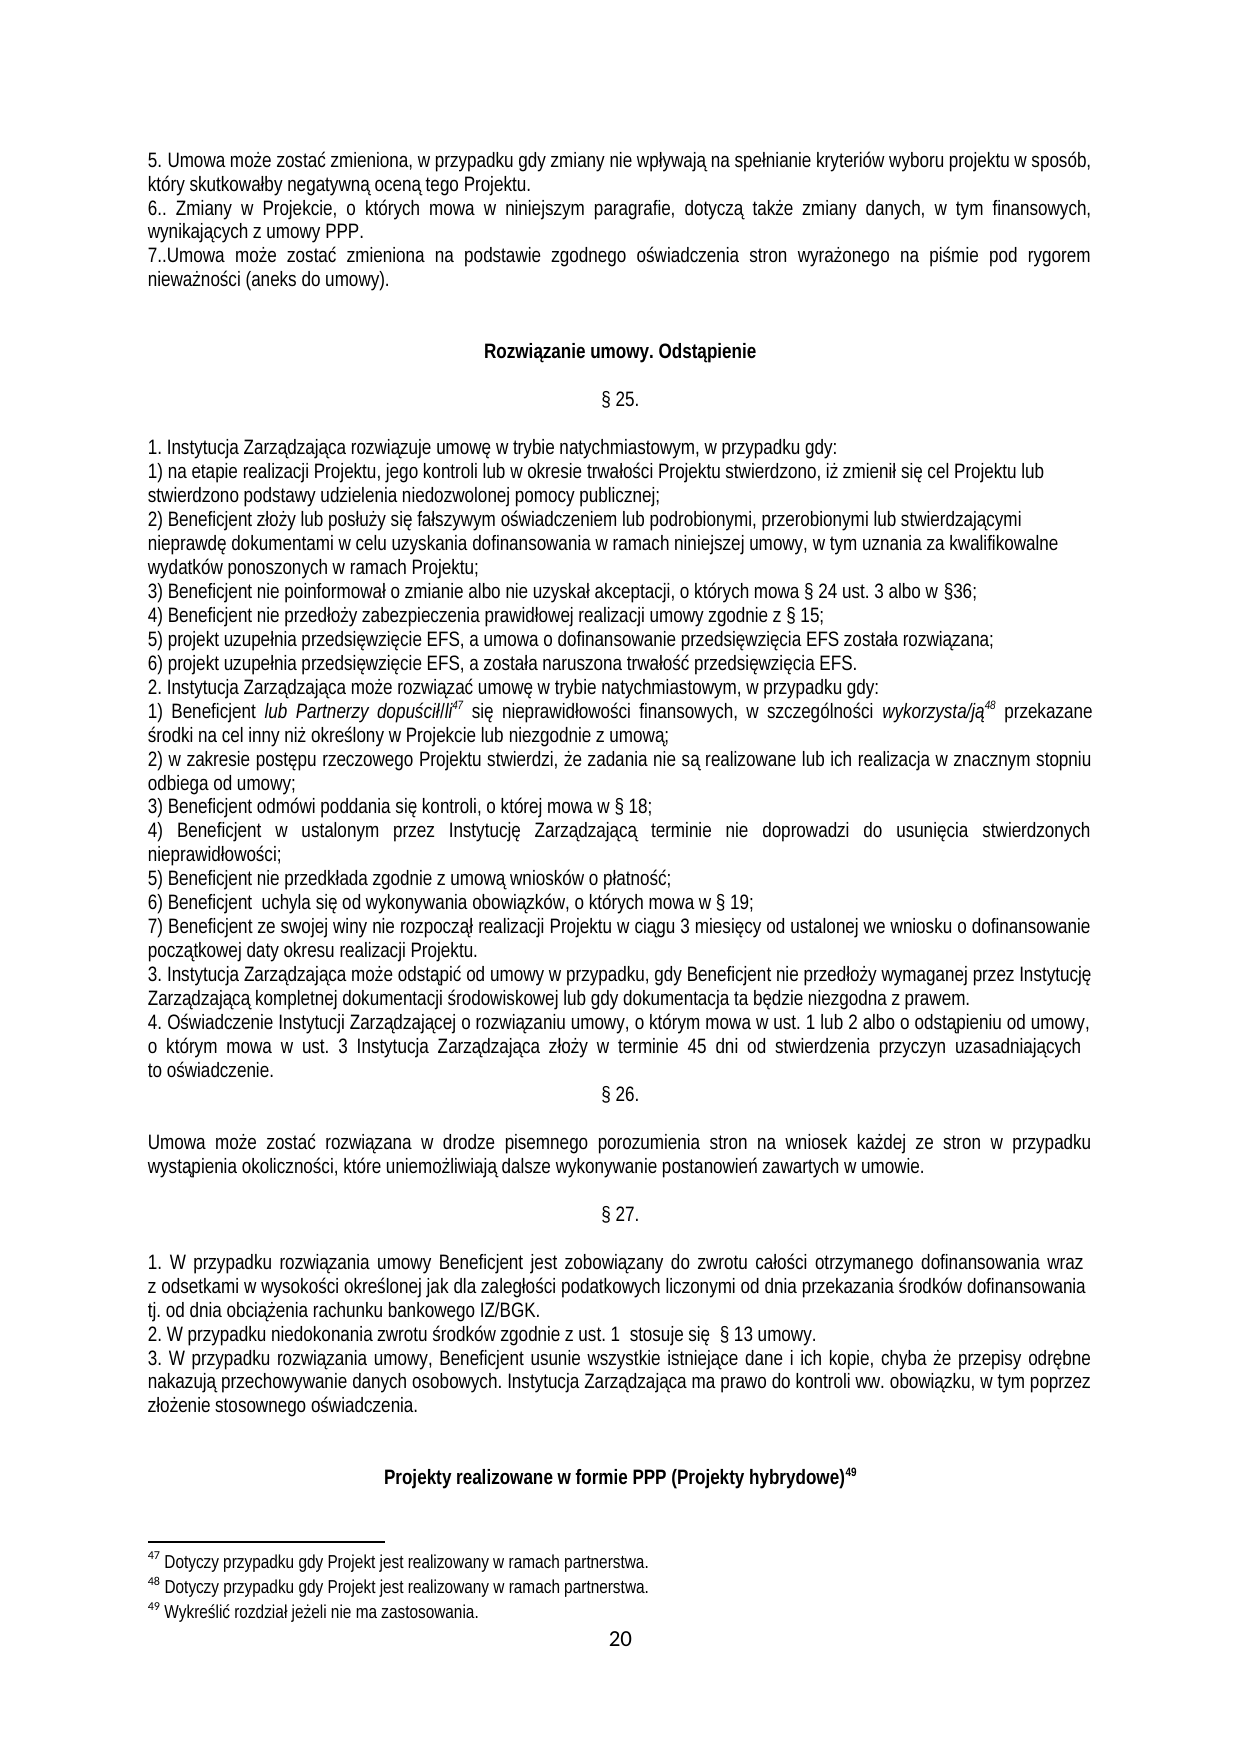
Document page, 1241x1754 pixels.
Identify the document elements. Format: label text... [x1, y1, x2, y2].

text Rozwiązanie umowy. Odstąpienie [148, 339, 1093, 363]
text 6) Beneficjent uchyla się od wykonywania obowiązków, o których mowa w § 19; [148, 890, 1093, 914]
text 1. Instytucja Zarządzająca rozwiązuje umowę w trybie natychmiastowym, w przypadku gdy: [148, 435, 1093, 459]
text 2) Beneficjent złoży lub posłuży się fałszywym oświadczeniem lub podrobionymi, przerobionymi lub stwierdzającymi nieprawdę dokumentami w celu uzyskania dofinansowania w ramach niniejszej umowy, w tym uznania za kwalifikowalne wydatków ponoszonych w ramach Projektu; [148, 507, 1093, 579]
text § 26. [148, 1082, 1093, 1106]
text 3. Instytucja Zarządzająca może odstąpić od umowy w przypadku, gdy Beneficjent nie przedłoży wymaganej przez Instytucję Zarządzającą kompletnej dokumentacji środowiskowej lub gdy dokumentacja ta będzie niezgodna z prawem. [148, 962, 1093, 1010]
text 3) Beneficjent nie poinformował o zmianie albo nie uzyskał akceptacji, o których mowa § 24 ust. 3 albo w §36; [148, 579, 1093, 603]
text 7) Beneficjent ze swojej winy nie rozpoczął realizacji Projektu w ciągu 3 miesięcy od ustalonej we wniosku o dofinansowanie początkowej daty okresu realizacji Projektu. [148, 914, 1093, 962]
text 4) Beneficjent w ustalonym przez Instytucję Zarządzającą terminie nie doprowadzi do usunięcia stwierdzonych nieprawidłowości; [148, 818, 1093, 866]
text 7..Umowa może zostać zmieniona na podstawie zgodnego oświadczenia stron wyrażonego na piśmie pod rygorem nieważności (aneks do umowy). [148, 243, 1093, 291]
text 5. Umowa może zostać zmieniona, w przypadku gdy zmiany nie wpływają na spełnianie kryteriów wyboru projektu w sposób, który skutkowałby negatywną oceną tego Projektu. [148, 148, 1093, 196]
text 5) projekt uzupełnia przedsięwzięcie EFS, a umowa o dofinansowanie przedsięwzięcia EFS została rozwiązana; [148, 627, 1093, 651]
text 1) Beneficjent lub Partnerzy dopuścił/li się nieprawidłowości finansowych, w szczególności wykorzysta/ją przekazane środki na cel inny niż określony w Projekcie lub niezgodnie z umową; [148, 699, 1093, 747]
text § 25. [148, 387, 1093, 411]
text 1. W przypadku rozwiązania umowy Beneficjent jest zobowiązany do zwrotu całości otrzymanego dofinansowania wraz z odsetkami w wysokości określonej jak dla zaległości podatkowych liczonymi od dnia przekazania środków dofinansowania tj. od dnia obciążenia rachunku bankowego IZ/BGK. [148, 1250, 1093, 1322]
text 4) Beneficjent nie przedłoży zabezpieczenia prawidłowej realizacji umowy zgodnie z § 15; [148, 603, 1093, 627]
text 4. Oświadczenie Instytucji Zarządzającej o rozwiązaniu umowy, o którym mowa w ust. 1 lub 2 albo o odstąpieniu od umowy, o którym mowa w ust. 3 Instytucja Zarządzająca złoży w terminie 45 dni od stwierdzenia przyczyn uzasadniających to oświadczenie. [148, 1010, 1093, 1082]
text 6.. Zmiany w Projekcie, o których mowa w niniejszym paragrafie, dotyczą także zmiany danych, w tym finansowych, wynikających z umowy PPP. [148, 196, 1093, 243]
text 2) w zakresie postępu rzeczowego Projektu stwierdzi, że zadania nie są realizowane lub ich realizacja w znacznym stopniu odbiega od umowy; [148, 747, 1093, 794]
text 2. W przypadku niedokonania zwrotu środków zgodnie z ust. 1 stosuje się § 13 umowy. [148, 1322, 1093, 1346]
text 3. W przypadku rozwiązania umowy, Beneficjent usunie wszystkie istniejące dane i ich kopie, chyba że przepisy odrębne nakazują przechowywanie danych osobowych. Instytucja Zarządzająca ma prawo do kontroli ww. obowiązku, w tym poprzez złożenie stosownego oświadczenia. [148, 1346, 1093, 1417]
text § 27. [148, 1202, 1093, 1226]
text 6) projekt uzupełnia przedsięwzięcie EFS, a została naruszona trwałość przedsięwzięcia EFS. [148, 651, 1093, 675]
text 2. Instytucja Zarządzająca może rozwiązać umowę w trybie natychmiastowym, w przypadku gdy: [148, 675, 1093, 699]
text 1) na etapie realizacji Projektu, jego kontroli lub w okresie trwałości Projektu stwierdzono, iż zmienił się cel Projektu lub stwierdzono podstawy udzielenia niedozwolonej pomocy publicznej; [148, 459, 1093, 507]
text 5) Beneficjent nie przedkłada zgodnie z umową wniosków o płatność; [148, 866, 1093, 890]
text Umowa może zostać rozwiązana w drodze pisemnego porozumienia stron na wniosek każdej ze stron w przypadku wystąpienia okoliczności, które uniemożliwiają dalsze wykonywanie postanowień zawartych w umowie. [148, 1130, 1093, 1178]
text 3) Beneficjent odmówi poddania się kontroli, o której mowa w § 18; [148, 794, 1093, 818]
text Projekty realizowane w formie PPP (Projekty hybrydowe) [148, 1465, 1093, 1489]
